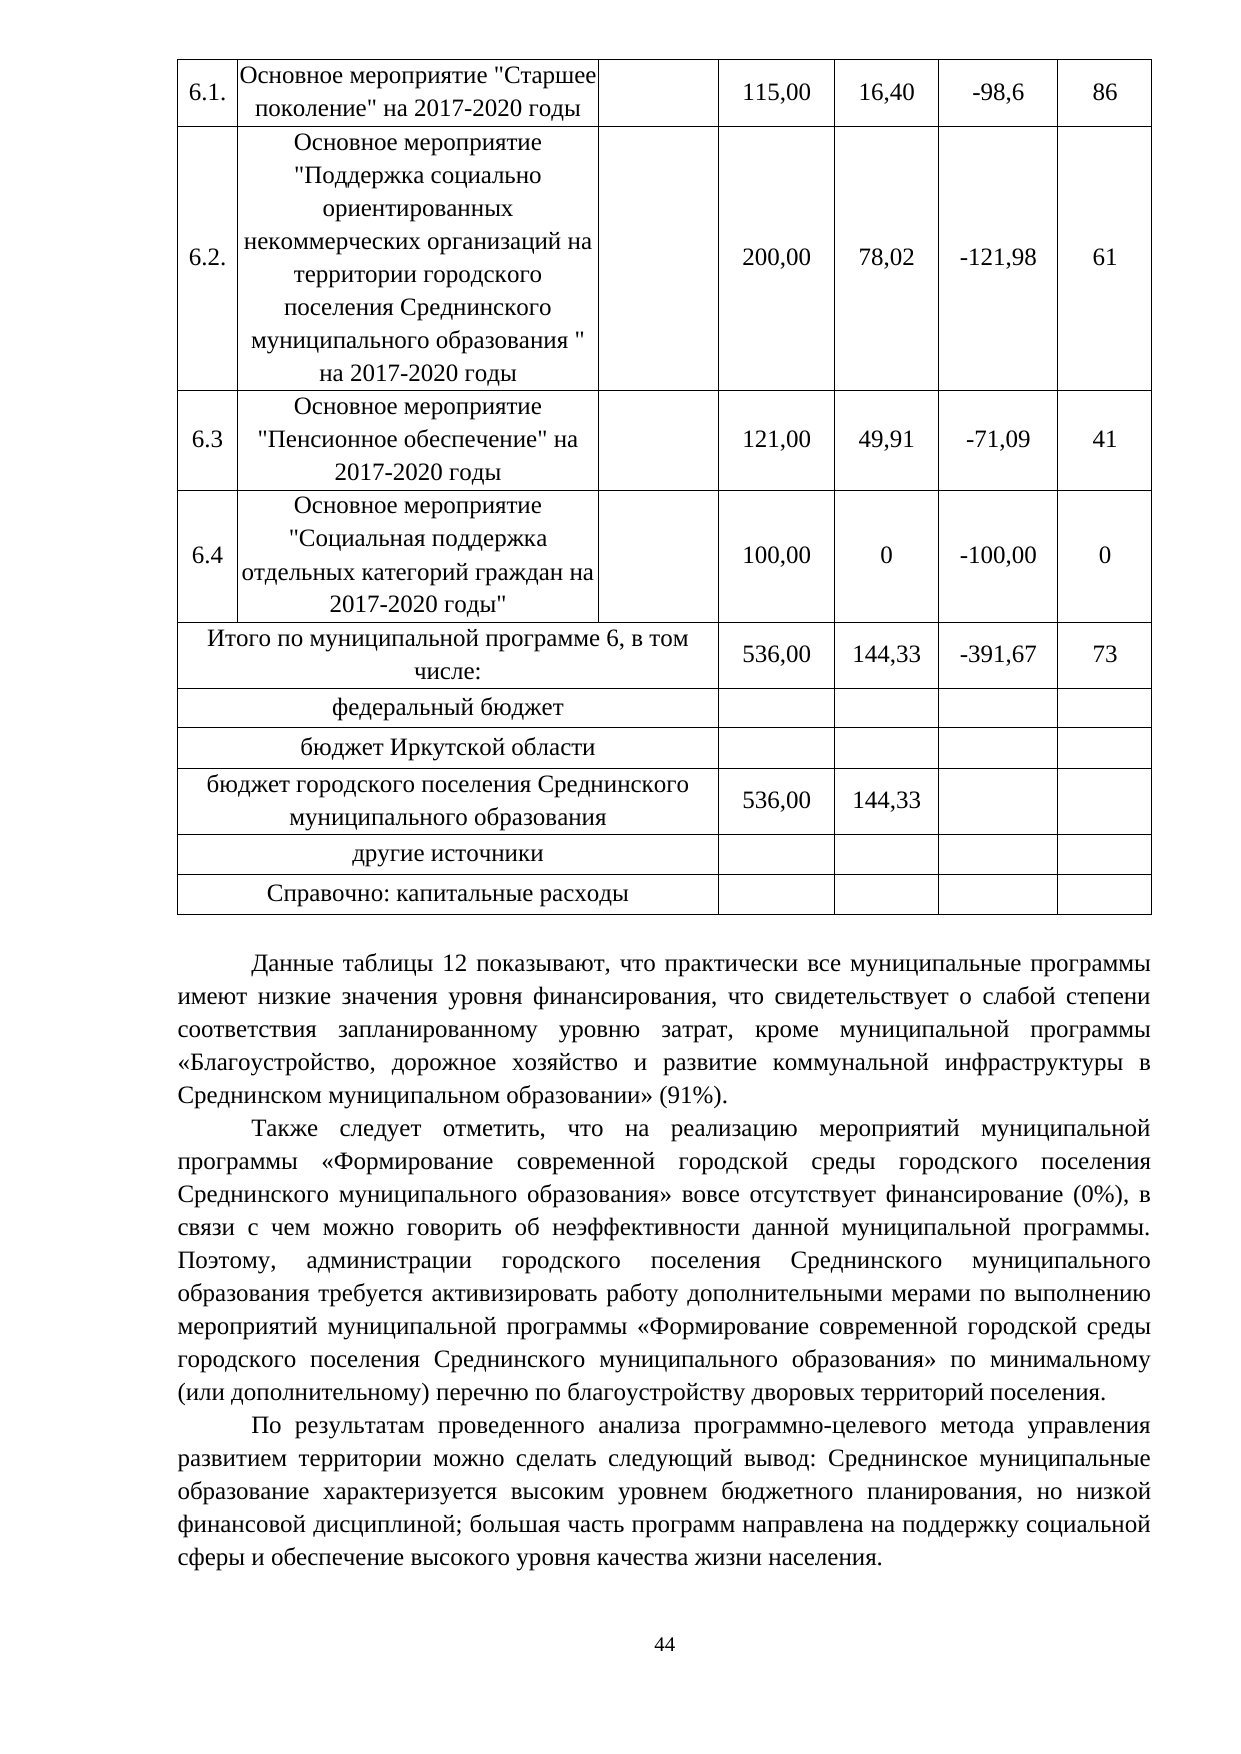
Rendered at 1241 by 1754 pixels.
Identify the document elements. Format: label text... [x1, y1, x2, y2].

table_cell [719, 728, 834, 768]
text Данные таблицы 12 показывают, что практически все муниципальные программы имеют низкие значения уровня финансирования, что свидетельствует о слабой степени соответствия запланированному уровню затрат, кроме муниципальной программы «Благоустройство, дорожное хозяйство и развитие коммунальной инфраструктуры в Среднинском муниципальном образовании» (91%). [177, 948, 1152, 1109]
table_cell Справочно: капитальные расходы [178, 875, 718, 914]
table_cell Основное мероприятие "Социальная поддержка отдельных категорий граждан на 2017-2020 годы" [238, 491, 598, 622]
table_cell [939, 728, 1057, 768]
table_cell [719, 875, 834, 914]
table_cell 6.2. [178, 127, 237, 390]
table_cell [939, 835, 1057, 874]
table_cell 536,00 [719, 623, 834, 688]
table_cell [599, 60, 718, 126]
table_cell 200,00 [719, 127, 834, 390]
table_cell 0 [835, 491, 938, 622]
table_cell -100,00 [939, 491, 1057, 622]
table_cell 144,33 [835, 623, 938, 688]
table_cell 49,91 [835, 391, 938, 489]
table_cell [599, 127, 718, 390]
table_cell -121,98 [939, 127, 1057, 390]
table_cell 6.1. [178, 60, 237, 126]
table_cell 536,00 [719, 769, 834, 834]
table_cell федеральный бюджет [178, 689, 718, 727]
table_cell 144,33 [835, 769, 938, 834]
table_cell Основное мероприятие "Пенсионное обеспечение" на 2017-2020 годы [238, 391, 598, 489]
table_cell 61 [1058, 127, 1151, 390]
table_cell [1058, 769, 1151, 834]
table_cell -391,67 [939, 623, 1057, 688]
table_cell [599, 491, 718, 622]
table_cell 115,00 [719, 60, 834, 126]
table_cell 16,40 [835, 60, 938, 126]
table_cell [835, 728, 938, 768]
table_cell 6.4 [178, 491, 237, 622]
table_cell [1058, 689, 1151, 727]
table_cell -71,09 [939, 391, 1057, 489]
table_cell [719, 835, 834, 874]
table_cell 0 [1058, 491, 1151, 622]
text По результатам проведенного анализа программно-целевого метода управления развитием территории можно сделать следующий вывод: Среднинское муниципальные образование характеризуется высоким уровнем бюджетного планирования, но низкой финансовой дисциплиной; большая часть программ направлена на поддержку социальной сферы и обеспечение высокого уровня качества жизни населения. [177, 1410, 1152, 1571]
table_cell [939, 769, 1057, 834]
table_cell 121,00 [719, 391, 834, 489]
table_cell 6.3 [178, 391, 237, 489]
table_cell другие источники [178, 835, 718, 874]
table_cell [835, 689, 938, 727]
table_cell Итого по муниципальной программе 6, в том числе: [178, 623, 718, 688]
table_cell 78,02 [835, 127, 938, 390]
table_cell 73 [1058, 623, 1151, 688]
table_cell бюджет городского поселения Среднинского муниципального образования [178, 769, 718, 834]
table_cell [835, 875, 938, 914]
table_cell [1058, 728, 1151, 768]
table_cell [939, 875, 1057, 914]
table_cell Основное мероприятие "Старшее поколение" на 2017-2020 годы [238, 60, 598, 126]
table_cell [1058, 875, 1151, 914]
table_cell [835, 835, 938, 874]
text Также следует отметить, что на реализацию мероприятий муниципальной программы «Формирование современной городской среды городского поселения Среднинского муниципального образования» вовсе отсутствует финансирование (0%), в связи с чем можно говорить об неэффективности данной муниципальной программы. Поэтому, администрации городского поселения Среднинского муниципального образования требуется активизировать работу дополнительными мерами по выполнению мероприятий муниципальной программы «Формирование современной городской среды городского поселения Среднинского муниципального образования» по минимальному (или дополнительному) перечню по благоустройству дворовых территорий поселения. [177, 1113, 1152, 1406]
table_cell Основное мероприятие "Поддержка социально ориентированных некоммерческих организаций на территории городского поселения Среднинского муниципального образования " на 2017-2020 годы [238, 127, 598, 390]
table_cell [599, 391, 718, 489]
table_cell 41 [1058, 391, 1151, 489]
table_cell [1058, 835, 1151, 874]
table_cell [719, 689, 834, 727]
table_cell бюджет Иркутской области [178, 728, 718, 768]
table_cell -98,6 [939, 60, 1057, 126]
table_cell 100,00 [719, 491, 834, 622]
table_cell [939, 689, 1057, 727]
table_cell 86 [1058, 60, 1151, 126]
